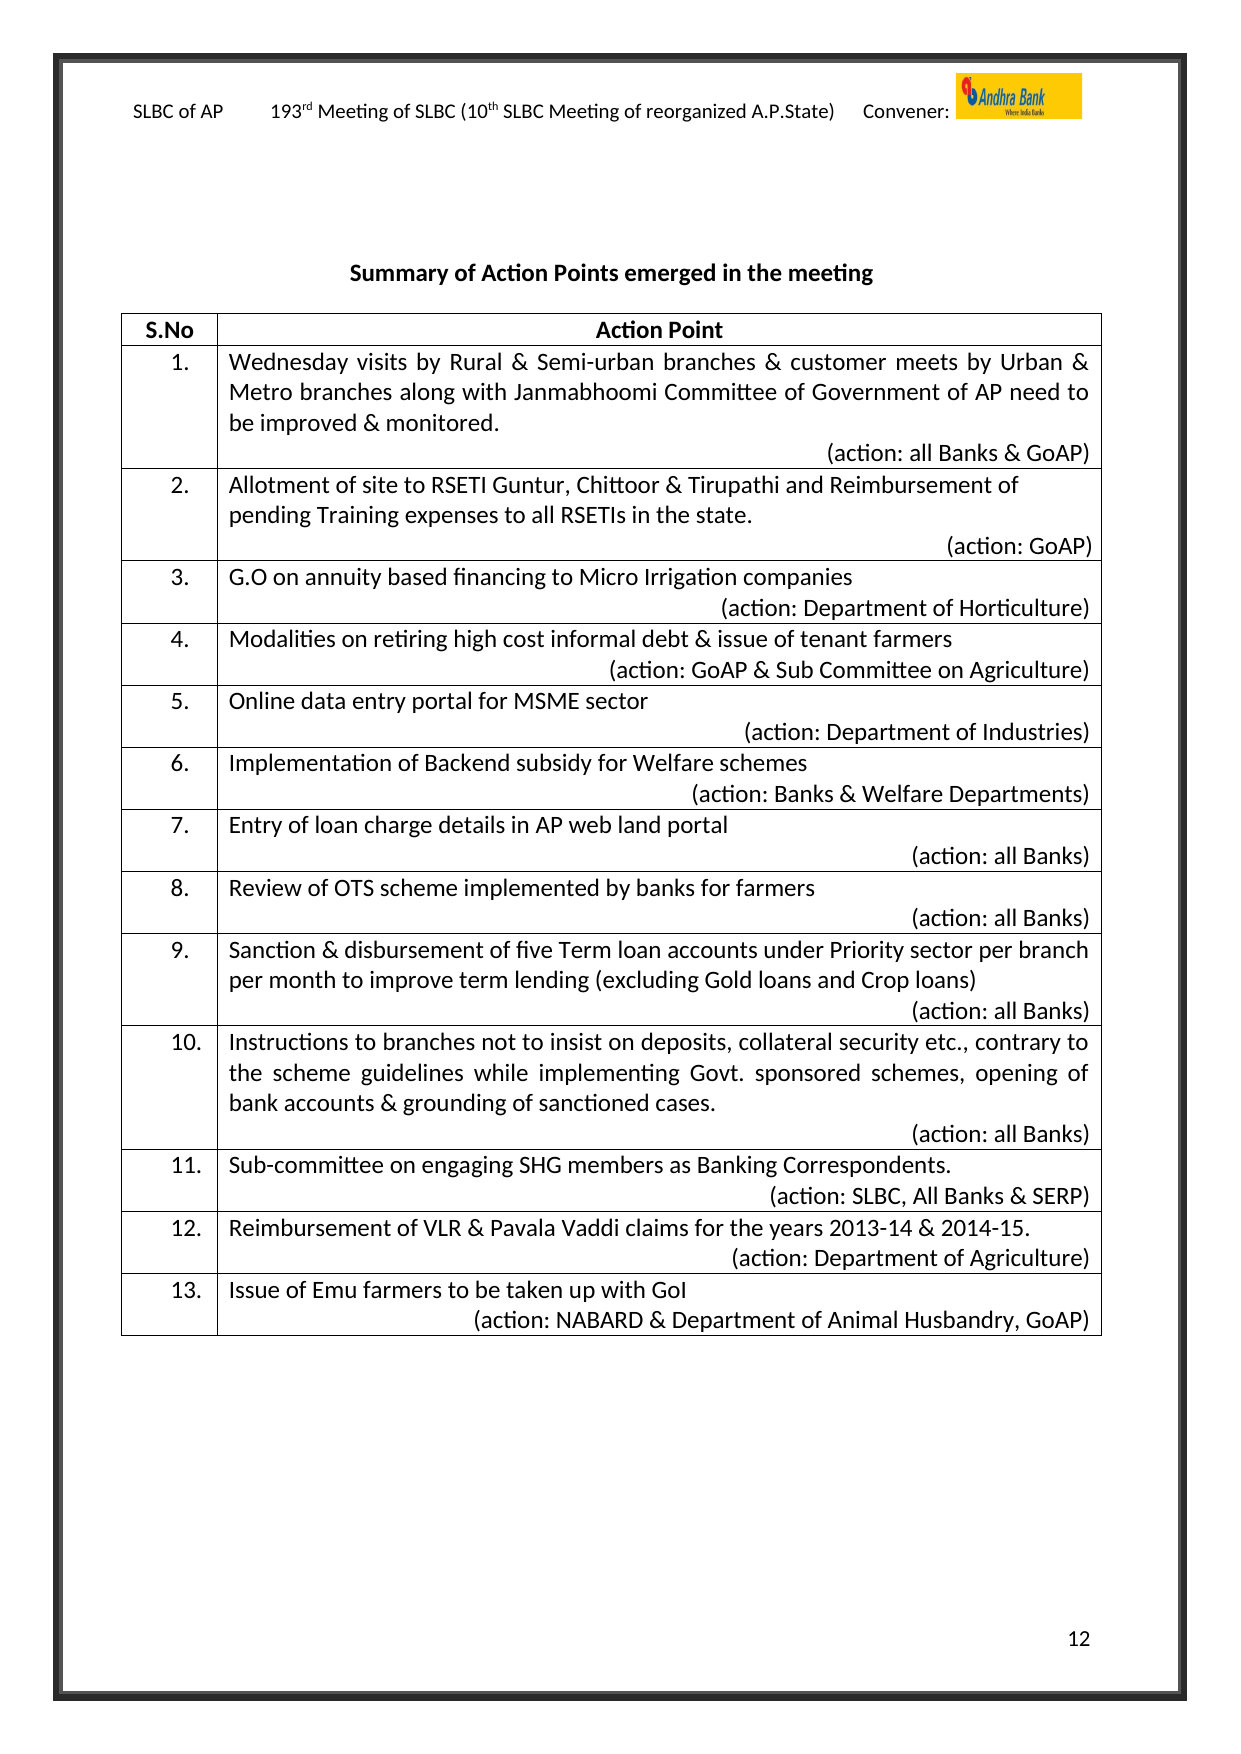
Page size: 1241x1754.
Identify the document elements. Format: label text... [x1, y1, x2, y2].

table_cell Reimbursement of VLR & Pavala Vaddi claims for the years 2013-14 & 2014-15. (action: Department of Agriculture) [218, 1212, 1101, 1273]
table_cell Sanction & disbursement of five Term loan accounts under Priority sector per branch per month to improve term lending (excluding Gold loans and Crop loans) (action: all Banks) [218, 934, 1101, 1025]
table_cell Wednesday visits by Rural & Semi-urban branches & customer meets by Urban & Metro branches along with Janmabhoomi Committee of Government of AP need to be improved & monitored. (action: all Banks & GoAP) [218, 346, 1101, 468]
table_cell Implementation of Backend subsidy for Welfare schemes (action: Banks & Welfare Departments) [218, 748, 1101, 809]
table_header S.No [122, 314, 217, 344]
table_cell [122, 686, 217, 747]
table_cell Allotment of site to RSETI Guntur, Chittoor & Tirupathi and Reimbursement of pending Training expenses to all RSETIs in the state. (action: GoAP) [218, 469, 1101, 560]
text Summary of Action Points emerged in the meeting [133, 257, 1090, 288]
table_cell [122, 872, 217, 933]
table_cell [122, 561, 217, 622]
table_cell Entry of loan charge details in AP web land portal (action: all Banks) [218, 810, 1101, 871]
table_cell Modalities on retiring high cost informal debt & issue of tenant farmers (action: GoAP & Sub Committee on Agriculture) [218, 624, 1101, 684]
table_cell Review of OTS scheme implemented by banks for farmers (action: all Banks) [218, 872, 1101, 933]
table_header Action Point [218, 314, 1101, 344]
table_cell Sub-committee on engaging SHG members as Banking Correspondents. (action: SLBC, All Banks & SERP) [218, 1150, 1101, 1211]
table_cell [122, 624, 217, 684]
table_cell [122, 810, 217, 871]
table_cell G.O on annuity based financing to Micro Irrigation companies (action: Department of Horticulture) [218, 561, 1101, 622]
table_cell [122, 1150, 217, 1211]
table_cell [122, 1274, 217, 1335]
table_cell [122, 1026, 217, 1148]
table_cell [122, 934, 217, 1025]
table_cell [122, 469, 217, 560]
table_cell Issue of Emu farmers to be taken up with GoI (action: NABARD & Department of Animal Husbandry, GoAP) [218, 1274, 1101, 1335]
picture [955, 73, 1083, 119]
table_cell Online data entry portal for MSME sector (action: Department of Industries) [218, 686, 1101, 747]
table_cell [122, 1212, 217, 1273]
table_cell [122, 346, 217, 468]
table_cell Instructions to branches not to insist on deposits, collateral security etc., contrary to the scheme guidelines while implementing Govt. sponsored schemes, opening of bank accounts & grounding of sanctioned cases. (action: all Banks) [218, 1026, 1101, 1148]
table_cell [122, 748, 217, 809]
